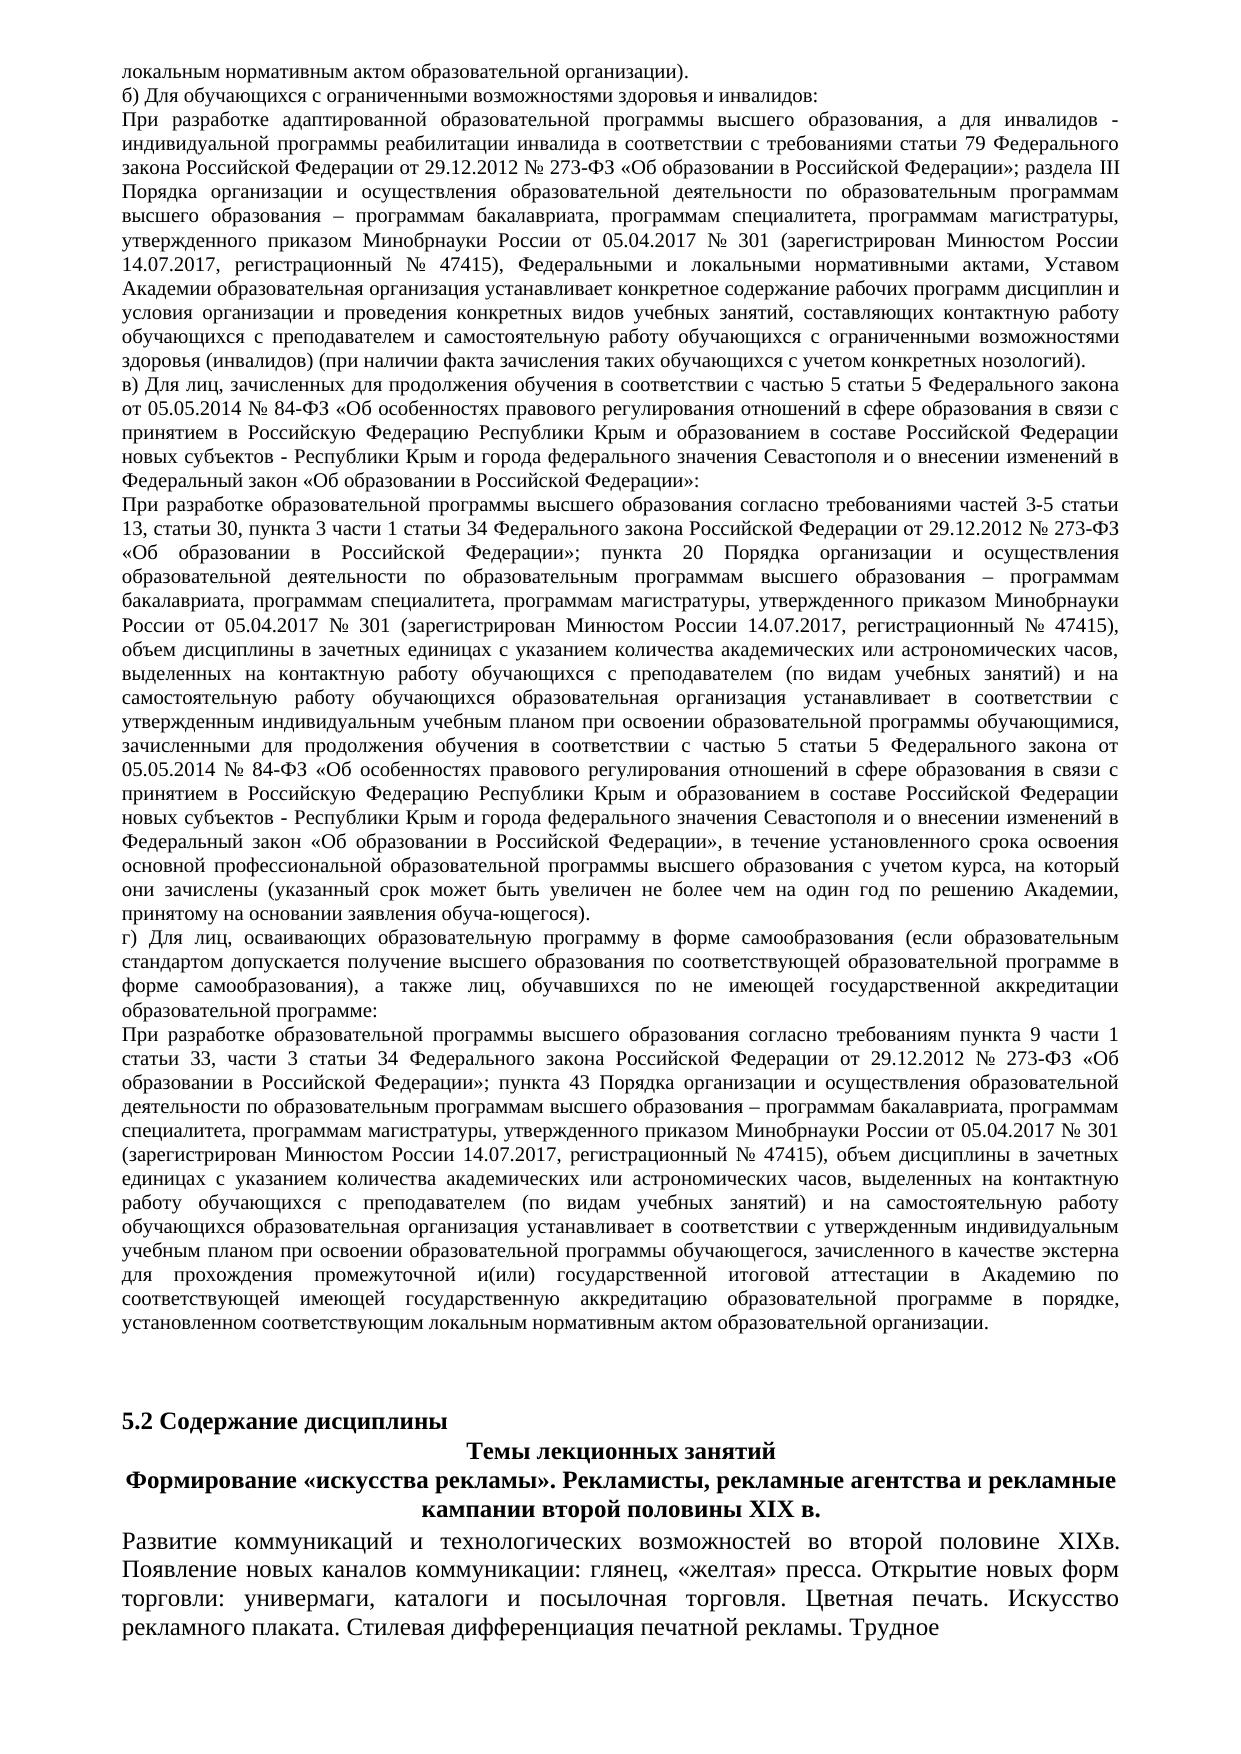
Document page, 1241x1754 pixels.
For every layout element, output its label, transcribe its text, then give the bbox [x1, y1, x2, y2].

table_header локальным нормативным актом образовательной организации). б) Для обучающихся с ограниченными возможностями здоровья и инвалидов: При разработке адаптированной образовательной программы высшего образования, а для инвалидов - индивидуальной программы реабилитации инвалида в соответствии с требованиями статьи 79 Федерального закона Российской Федерации от 29.12.2012 № 273-ФЗ «Об образовании в Российской Федерации»; раздела III Порядка организации и осуществления образовательной деятельности по образовательным программам высшего образования – программам бакалавриата, программам специалитета, программам магистратуры, утвержденного приказом Минобрнауки России от 05.04.2017 № 301 (зарегистрирован Минюстом России 14.07.2017, регистрационный № 47415), Федеральными и локальными нормативными актами, Уставом Академии образовательная организация устанавливает конкретное содержание рабочих программ дисциплин и условия организации и проведения конкретных видов учебных занятий, составляющих контактную работу обучающихся с преподавателем и самостоятельную работу обучающихся с ограниченными возможностями здоровья (инвалидов) (при наличии факта зачисления таких обучающихся с учетом конкретных нозологий). в) Для лиц, зачисленных для продолжения обучения в соответствии с частью 5 статьи 5 Федерального закона от 05.05.2014 № 84-ФЗ «Об особенностях правового регулирования отношений в сфере образования в связи с принятием в Российскую Федерацию Республики Крым и образованием в составе Российской Федерации новых субъектов - Республики Крым и города федерального значения Севастополя и о внесении изменений в Федеральный закон «Об образовании в Российской Федерации»: При разработке образовательной программы высшего образования согласно требованиями частей 3-5 статьи 13, статьи 30, пункта 3 части 1 статьи 34 Федерального закона Российской Федерации от 29.12.2012 № 273-ФЗ «Об образовании в Российской Федерации»; пункта 20 Порядка организации и осуществления образовательной деятельности по образовательным программам высшего образования – программам бакалавриата, программам специалитета, программам магистратуры, утвержденного приказом Минобрнауки России от 05.04.2017 № 301 (зарегистрирован Минюстом России 14.07.2017, регистрационный № 47415), объем дисциплины в зачетных единицах с указанием количества академических или астрономических часов, выделенных на контактную работу обучающихся с преподавателем (по видам учебных занятий) и на самостоятельную работу обучающихся образовательная организация устанавливает в соответствии с утвержденным индивидуальным учебным планом при освоении образовательной программы обучающимися, зачисленными для продолжения обучения в соответствии с частью 5 статьи 5 Федерального закона от 05.05.2014 № 84-ФЗ «Об особенностях правового регулирования отношений в сфере образования в связи с принятием в Российскую Федерацию Республики Крым и образованием в составе Российской Федерации новых субъектов - Республики Крым и города федерального значения Севастополя и о внесении изменений в Федеральный закон «Об образовании в Российской Федерации», в течение установленного срока освоения основной профессиональной образовательной программы высшего образования с учетом курса, на который они зачислены (указанный срок может быть увеличен не более чем на один год по решению Академии, принятому на основании заявления обуча-ющегося). г) Для лиц, осваивающих образовательную программу в форме самообразования (если образовательным стандартом допускается получение высшего образования по соответствующей образовательной программе в форме самообразования), а также лиц, обучавшихся по не имеющей государственной аккредитации образовательной программе: При разработке образовательной программы высшего образования согласно требованиям пункта 9 части 1 статьи 33, части 3 статьи 34 Федерального закона Российской Федерации от 29.12.2012 № 273-ФЗ «Об образовании в Российской Федерации»; пункта 43 Порядка организации и осуществления образовательной деятельности по образовательным программам высшего образования – программам бакалавриата, программам специалитета, программам магистратуры, утвержденного приказом Минобрнауки России от 05.04.2017 № 301 (зарегистрирован Минюстом России 14.07.2017, регистрационный № 47415), объем дисциплины в зачетных единицах с указанием количества академических или астрономических часов, выделенных на контактную работу обучающихся с преподавателем (по видам учебных занятий) и на самостоятельную работу обучающихся образовательная организация устанавливает в соответствии с утвержденным индивидуальным учебным планом при освоении образовательной программы обучающегося, зачисленного в качестве экстерна для прохождения промежуточной и(или) государственной итоговой аттестации в Академию по соответствующей имеющей государственную аккредитацию образовательной программе в порядке, установленном соответствующим локальным нормативным актом образовательной организации. [118, 59, 1124, 1375]
table_cell Развитие коммуникаций и технологических возможностей во второй половине XIXв. Появление новых каналов коммуникации: глянец, «желтая» пресса. Открытие новых форм торговли: универмаги, каталоги и посылочная торговля. Цветная печать. Искусство рекламного плаката. Стилевая дифференциация печатной рекламы. Трудное [118, 1526, 1124, 1662]
table_cell Темы лекционных занятий [118, 1436, 1124, 1465]
table_cell Формирование «искусства рекламы». Рекламисты, рекламные агентства и рекламные кампании второй половины XIX в. [118, 1465, 1124, 1526]
table_cell 5.2 Содержание дисциплины [118, 1375, 1124, 1436]
